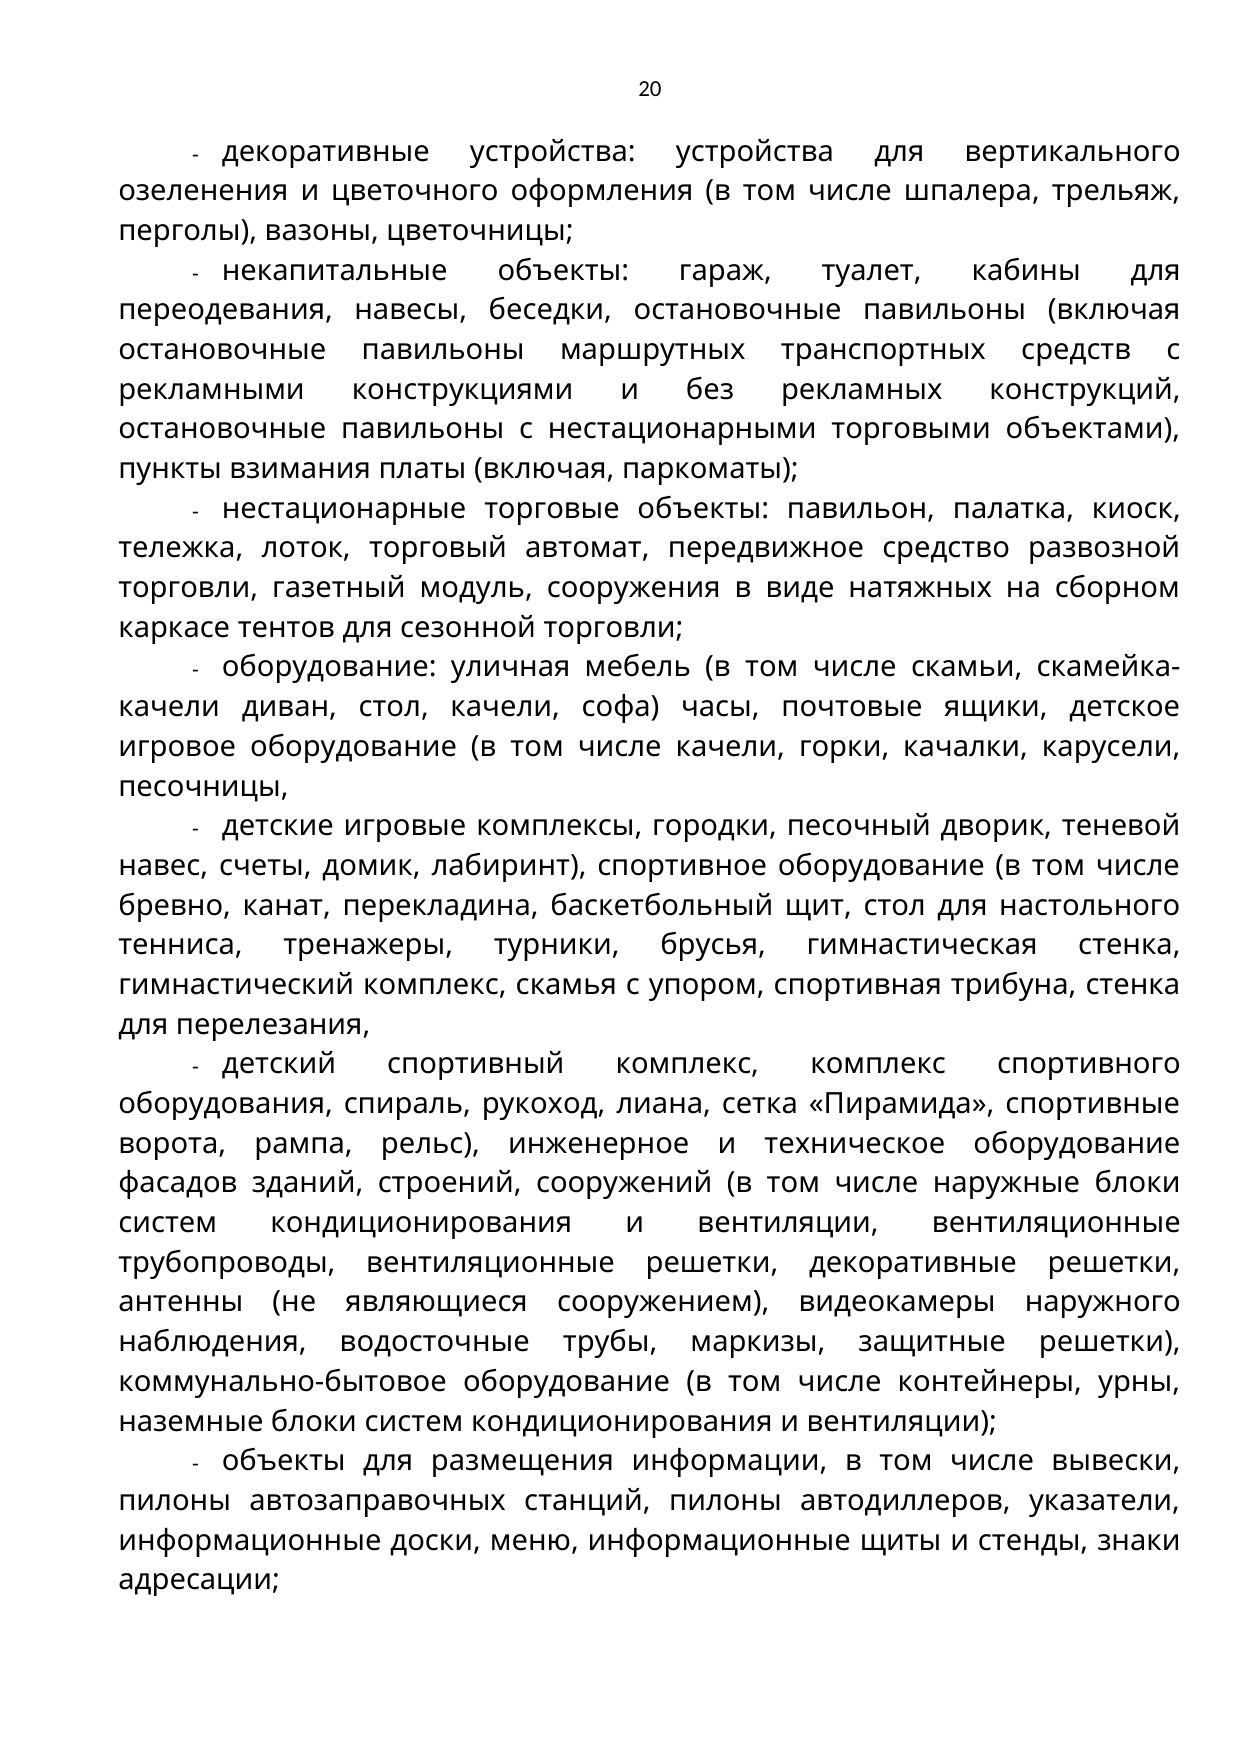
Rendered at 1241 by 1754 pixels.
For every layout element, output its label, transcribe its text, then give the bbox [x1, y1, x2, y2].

list нестационарные торговые объекты: павильон, палатка, киоск, тележка, лоток, торговый автомат, передвижное средство развозной торговли, газетный модуль, сооружения в виде натяжных на сборном каркасе тентов для сезонной торговли; [118, 487, 1181, 646]
list объекты для размещения информации, в том числе вывески, пилоны автозаправочных станций, пилоны автодиллеров, указатели, информационные доски, меню, информационные щиты и стенды, знаки адресации; [118, 1439, 1181, 1598]
list декоративные устройства: устройства для вертикального озеленения и цветочного оформления (в том числе шпалера, трельяж, перголы), вазоны, цветочницы; [118, 130, 1181, 249]
list оборудование: уличная мебель (в том числе скамьи, скамейка-качели диван, стол, качели, софа) часы, почтовые ящики, детское игровое оборудование (в том числе качели, горки, качалки, карусели, песочницы, [118, 646, 1181, 804]
list некапитальные объекты: гараж, туалет, кабины для переодевания, навесы, беседки, остановочные павильоны (включая остановочные павильоны маршрутных транспортных средств с рекламными конструкциями и без рекламных конструкций, остановочные павильоны с нестационарными торговыми объектами), пункты взимания платы (включая, паркоматы); [118, 249, 1181, 487]
list детские игровые комплексы, городки, песочный дворик, теневой навес, счеты, домик, лабиринт), спортивное оборудование (в том числе бревно, канат, перекладина, баскетбольный щит, стол для настольного тенниса, тренажеры, турники, брусья, гимнастическая стенка, гимнастический комплекс, скамья с упором, спортивная трибуна, стенка для перелезания, [118, 804, 1181, 1043]
list детский спортивный комплекс, комплекс спортивного оборудования, спираль, рукоход, лиана, сетка «Пирамида», спортивные ворота, рампа, рельс), инженерное и техническое оборудование фасадов зданий, строений, сооружений (в том числе наружные блоки систем кондиционирования и вентиляции, вентиляционные трубопроводы, вентиляционные решетки, декоративные решетки, антенны (не являющиеся сооружением), видеокамеры наружного наблюдения, водосточные трубы, маркизы, защитные решетки), коммунально-бытовое оборудование (в том числе контейнеры, урны, наземные блоки систем кондиционирования и вентиляции); [118, 1043, 1181, 1439]
